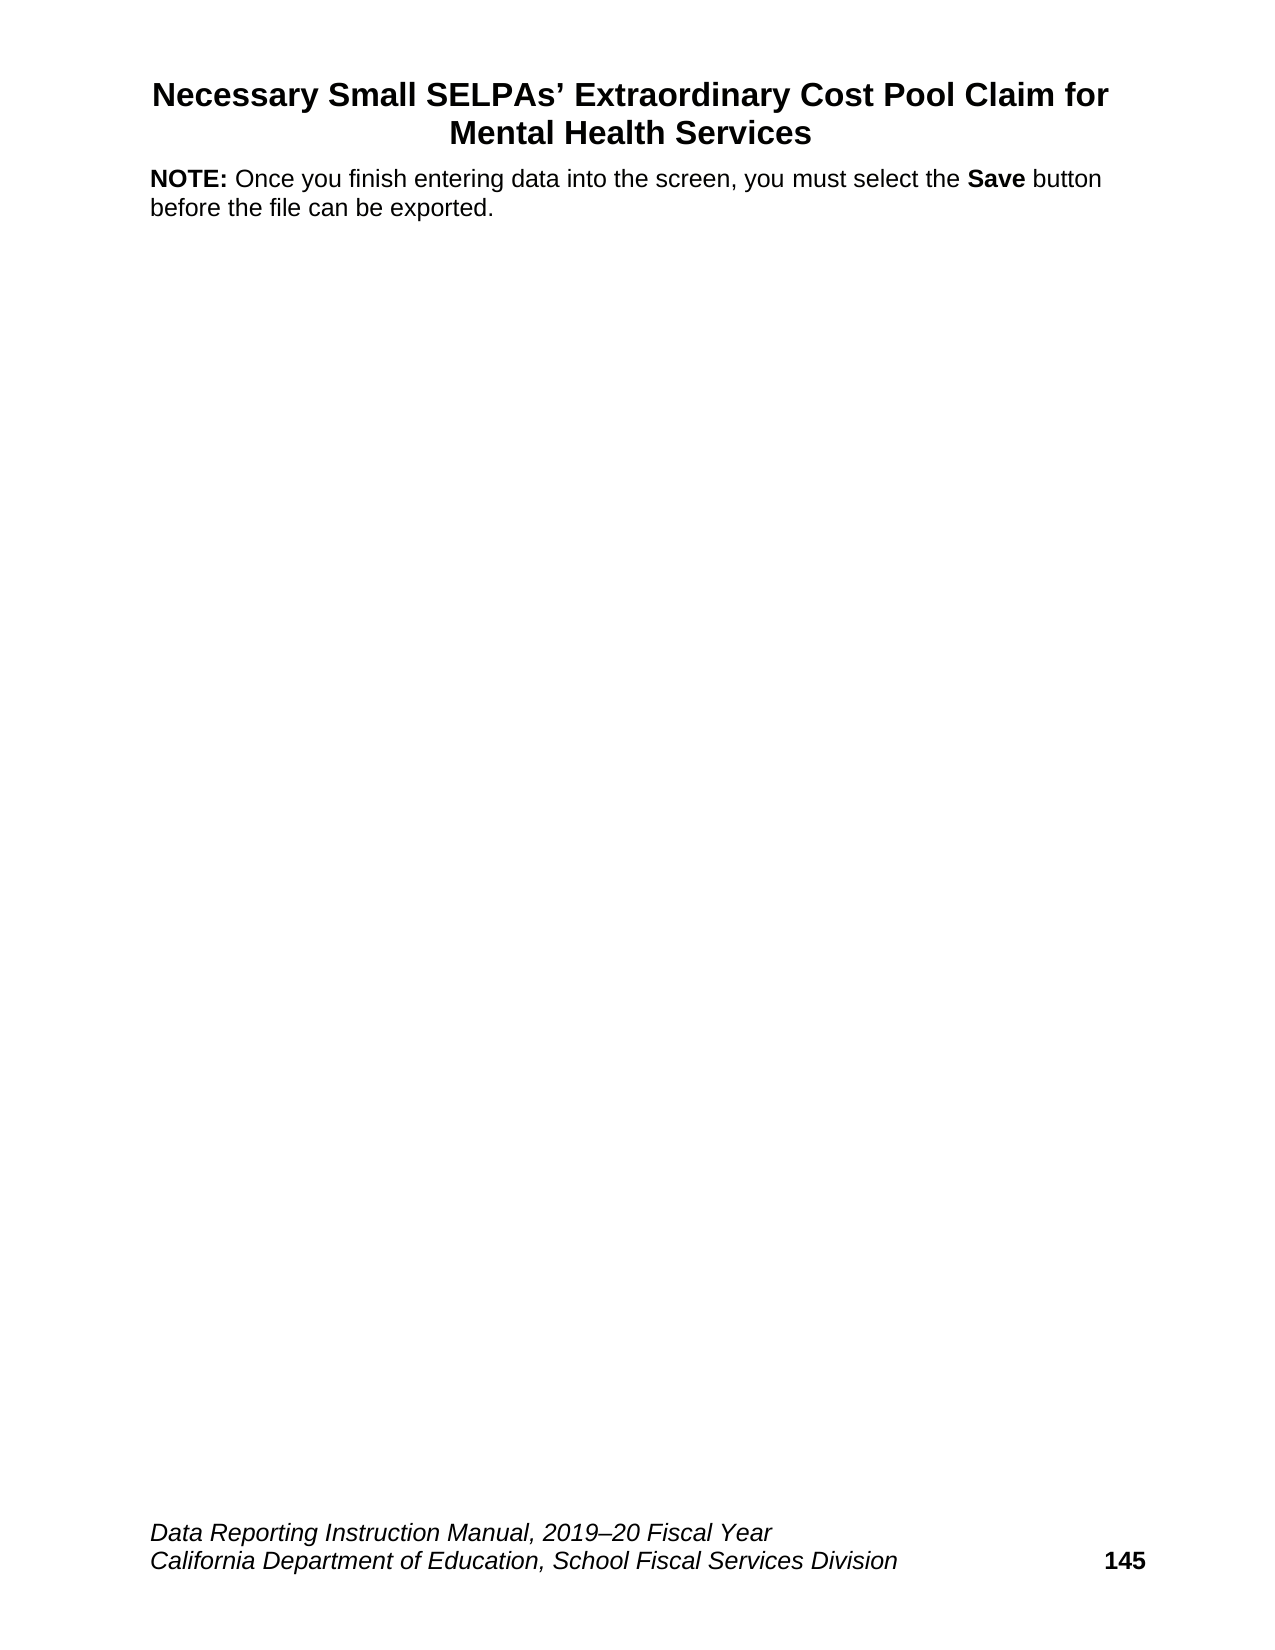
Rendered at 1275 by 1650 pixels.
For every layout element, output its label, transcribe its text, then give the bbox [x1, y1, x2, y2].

text NOTE: Once you finish entering data into the screen, you must select the Save button before the file can be exported. [150, 164, 1111, 222]
